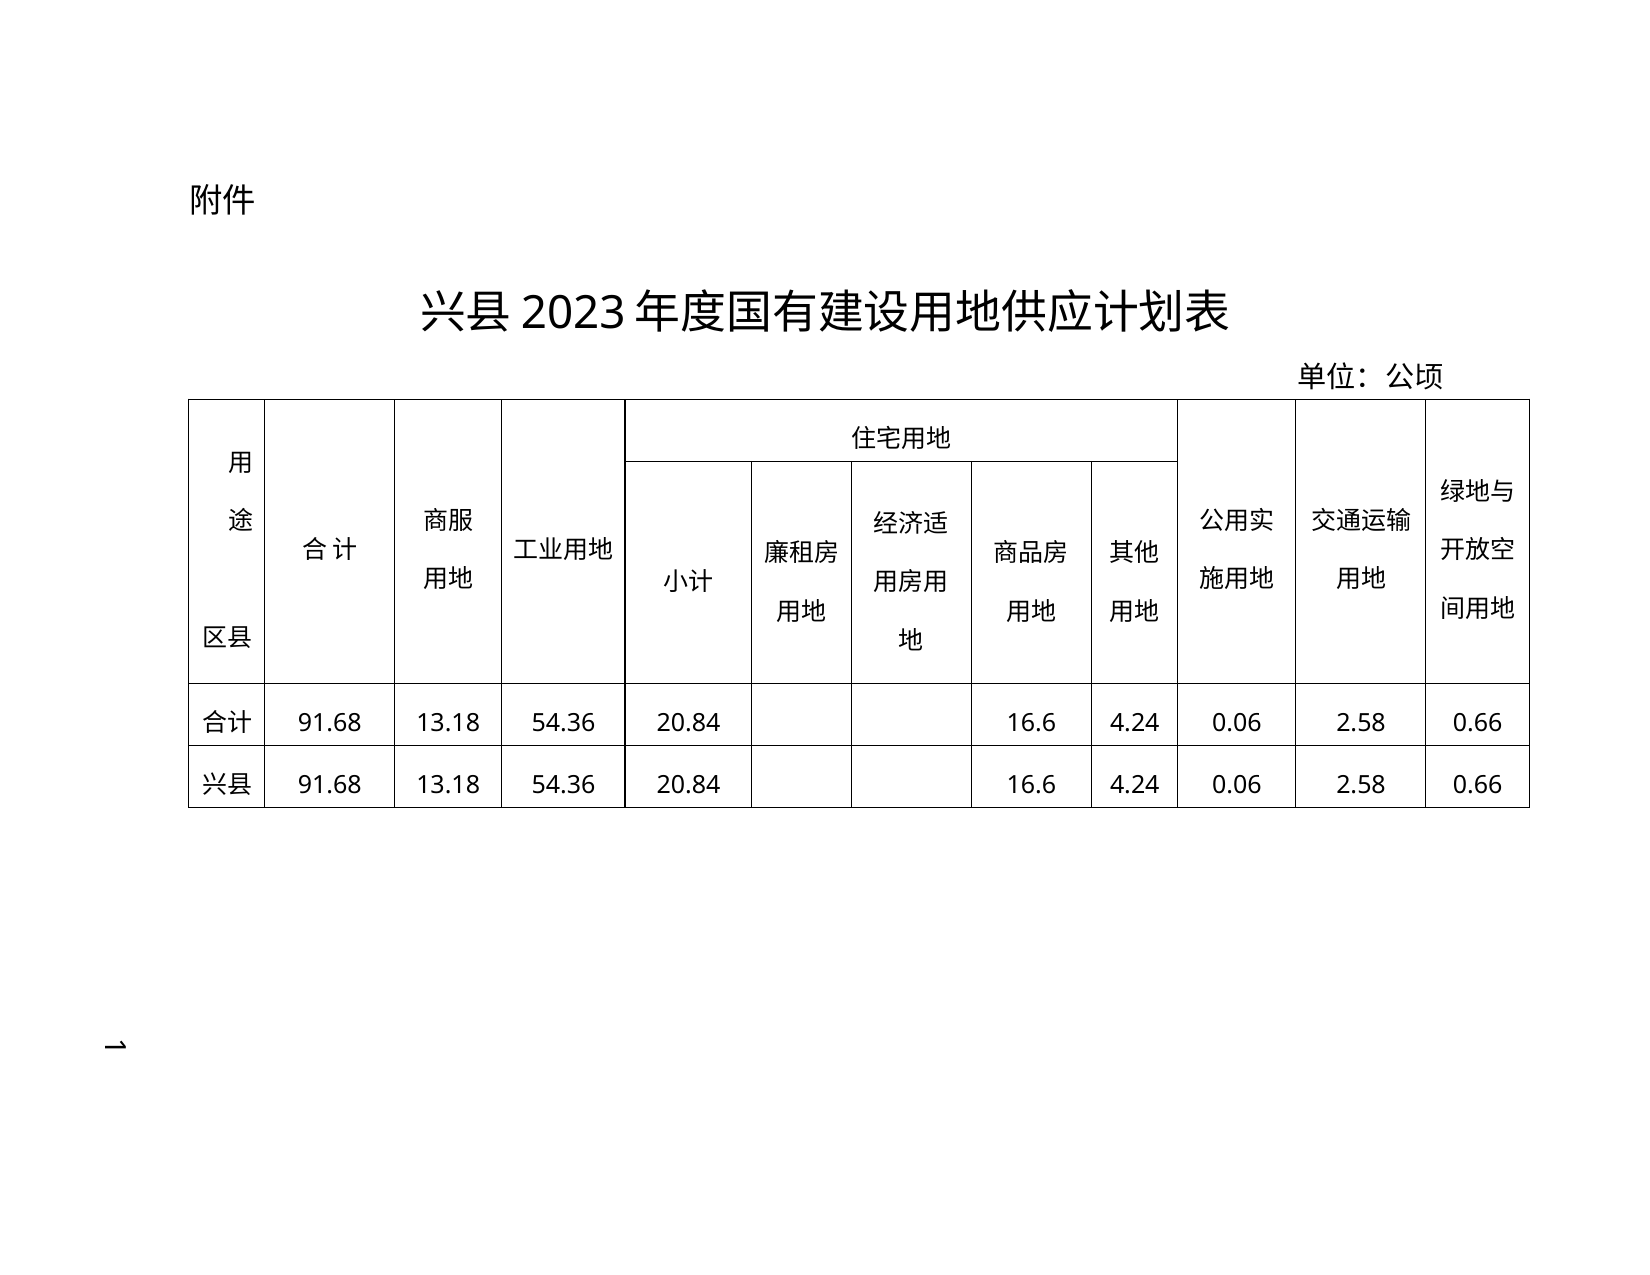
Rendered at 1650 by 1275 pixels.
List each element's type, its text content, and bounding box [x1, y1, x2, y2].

table_cell 91.68 [265, 684, 394, 744]
table_cell 2.58 [1296, 684, 1425, 744]
table_cell 商品房 用地 [972, 462, 1091, 683]
table_cell 其他 用地 [1092, 462, 1177, 683]
table_header 商服 用地 [395, 400, 501, 683]
table_cell 16.6 [972, 746, 1091, 807]
table_cell 0.06 [1178, 746, 1295, 807]
table_cell 16.6 [972, 684, 1091, 744]
table_cell 54.36 [502, 684, 624, 744]
table_cell 91.68 [265, 746, 394, 807]
table_cell 20.84 [626, 746, 751, 807]
table_header 住宅用地 [626, 400, 1177, 461]
table_cell 廉租房 用地 [752, 462, 851, 683]
table_cell [852, 746, 971, 807]
table_cell 0.66 [1426, 684, 1529, 744]
table_cell 兴县 [189, 746, 264, 807]
table_header 绿地与开放空间用地 [1426, 400, 1529, 683]
table_cell 13.18 [395, 684, 501, 744]
table_cell 4.24 [1092, 684, 1177, 744]
table_header 公用实施用地 [1178, 400, 1295, 683]
table_cell 54.36 [502, 746, 624, 807]
table_cell [752, 746, 851, 807]
table_cell [752, 684, 851, 744]
text 单位：公顷 [189, 340, 1461, 399]
table_cell 20.84 [626, 684, 751, 744]
table_header 用 途 区县 [189, 400, 264, 683]
table_cell 13.18 [395, 746, 501, 807]
table_cell 小计 [626, 462, 751, 683]
table_cell [852, 684, 971, 744]
text 附件 [189, 165, 1461, 224]
table_cell 0.66 [1426, 746, 1529, 807]
table_cell 4.24 [1092, 746, 1177, 807]
table_header 工业用地 [502, 400, 624, 683]
table_cell 合计 [189, 684, 264, 744]
table_cell 0.06 [1178, 684, 1295, 744]
text 兴县2023年度国有建设用地供应计划表 [189, 282, 1461, 340]
table_header 交通运输用地 [1296, 400, 1425, 683]
table_cell 经济适用房用地 [852, 462, 971, 683]
table_cell 2.58 [1296, 746, 1425, 807]
table_header 合 计 [265, 400, 394, 683]
